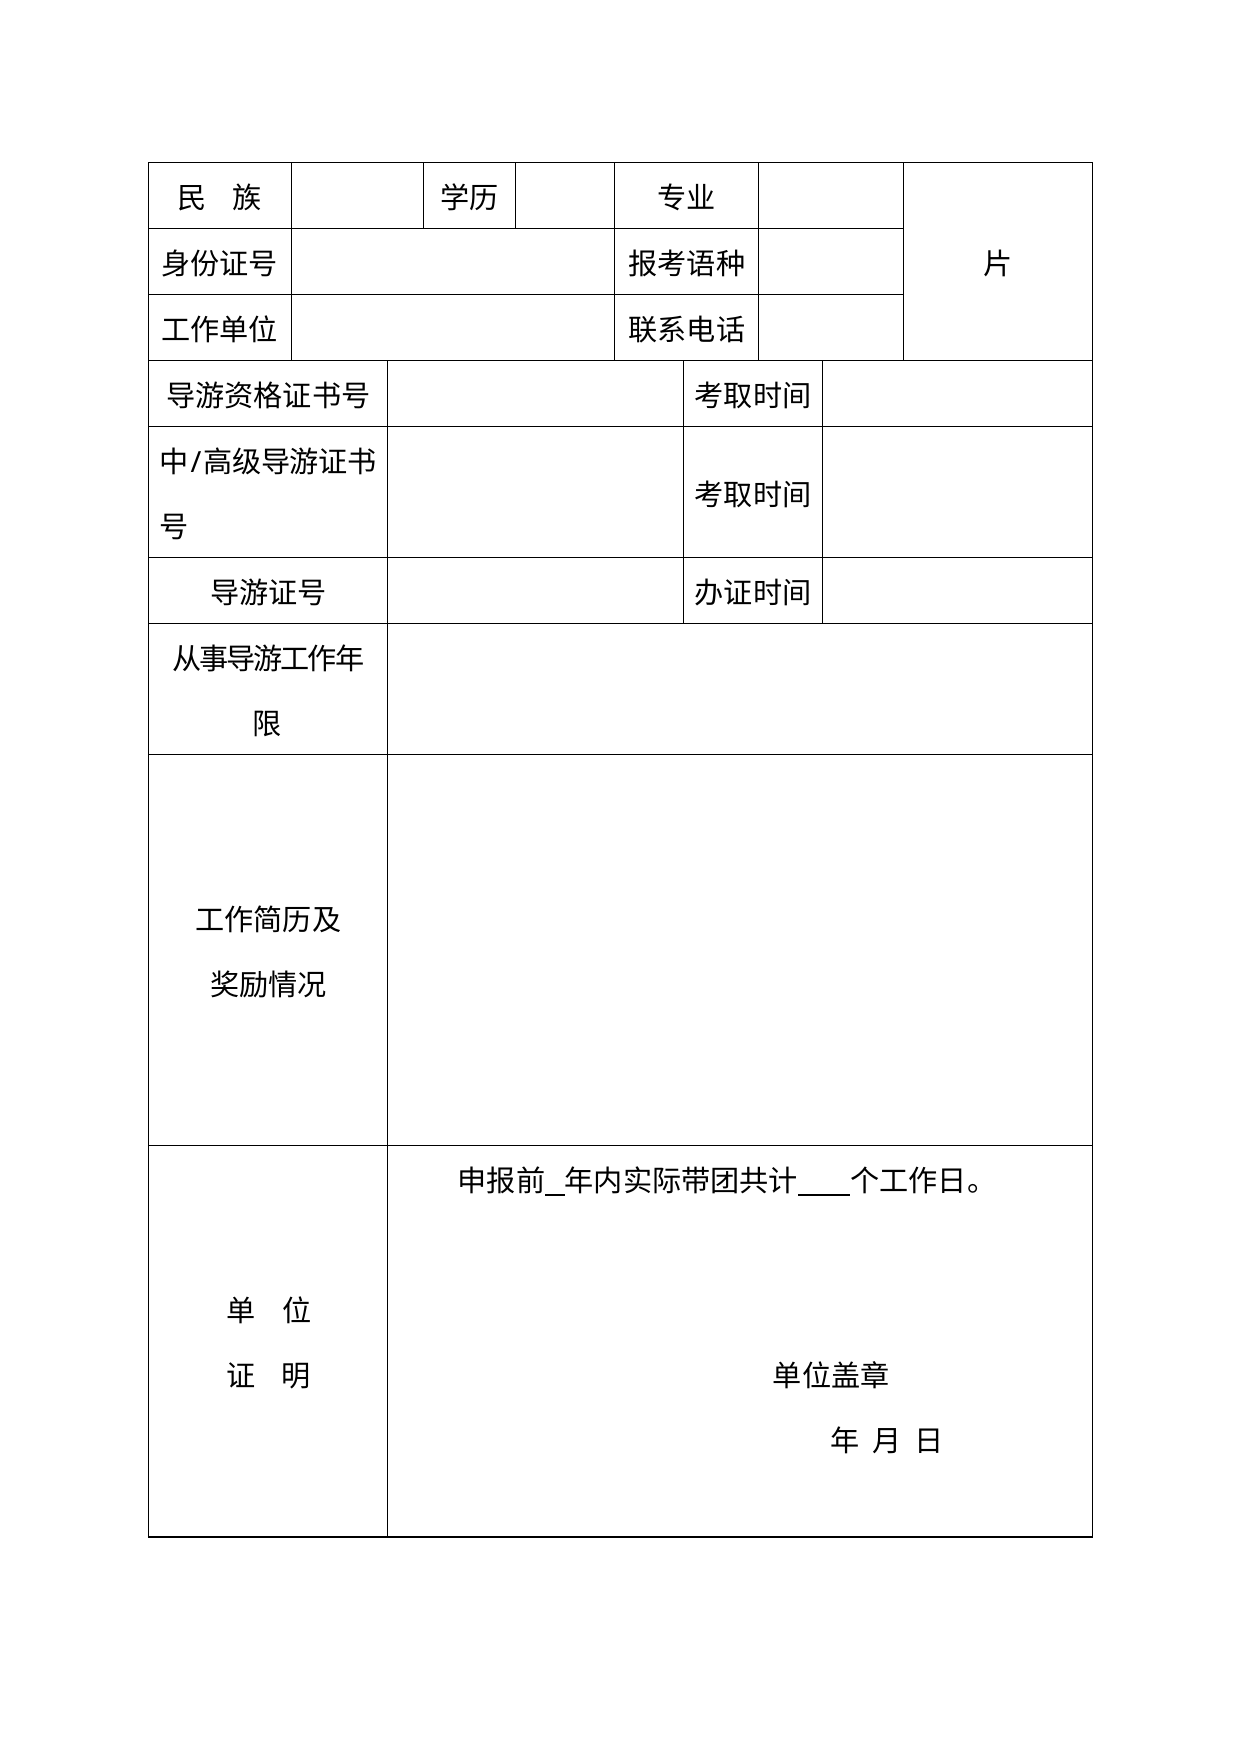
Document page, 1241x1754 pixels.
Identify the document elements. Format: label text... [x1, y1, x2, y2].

table_cell [823, 427, 1092, 557]
table_cell [516, 163, 614, 228]
table_cell 报考语种 [615, 229, 758, 294]
table_cell 从事导游工作年限 [149, 624, 387, 754]
table_cell [759, 229, 903, 294]
table_cell 考取时间 [684, 361, 822, 426]
table_cell [292, 163, 423, 228]
table_cell 学历 [424, 163, 515, 228]
table_cell [759, 295, 903, 360]
table_cell 导游证号 [149, 558, 387, 623]
table_cell 单 位 证 明 [149, 1146, 387, 1536]
table_cell 专业 [615, 163, 758, 228]
table_cell [388, 427, 683, 557]
table_cell 办证时间 [684, 558, 822, 623]
table_cell 申报前 年内实际带团共计 个工作日。 单位盖章 年 月 日 [388, 1146, 1092, 1536]
table_cell [292, 229, 614, 294]
table_cell 中/高级导游证书号 [149, 427, 387, 557]
table_cell [759, 163, 903, 228]
table_cell 工作单位 [149, 295, 291, 360]
table_header 照 片 [904, 163, 1092, 360]
table_cell [388, 558, 683, 623]
table_cell 导游资格证书号 [149, 361, 387, 426]
table_cell [388, 361, 683, 426]
table_cell 身份证号 [149, 229, 291, 294]
table_cell [388, 624, 1092, 754]
table_cell [823, 558, 1092, 623]
table_cell [823, 361, 1092, 426]
table_cell [388, 755, 1092, 1145]
table_cell 考取时间 [684, 427, 822, 557]
table_cell 民 族 [149, 163, 291, 228]
table_cell 联系电话 [615, 295, 758, 360]
table_cell [292, 295, 614, 360]
table_cell 工作简历及 奖励情况 [149, 755, 387, 1145]
